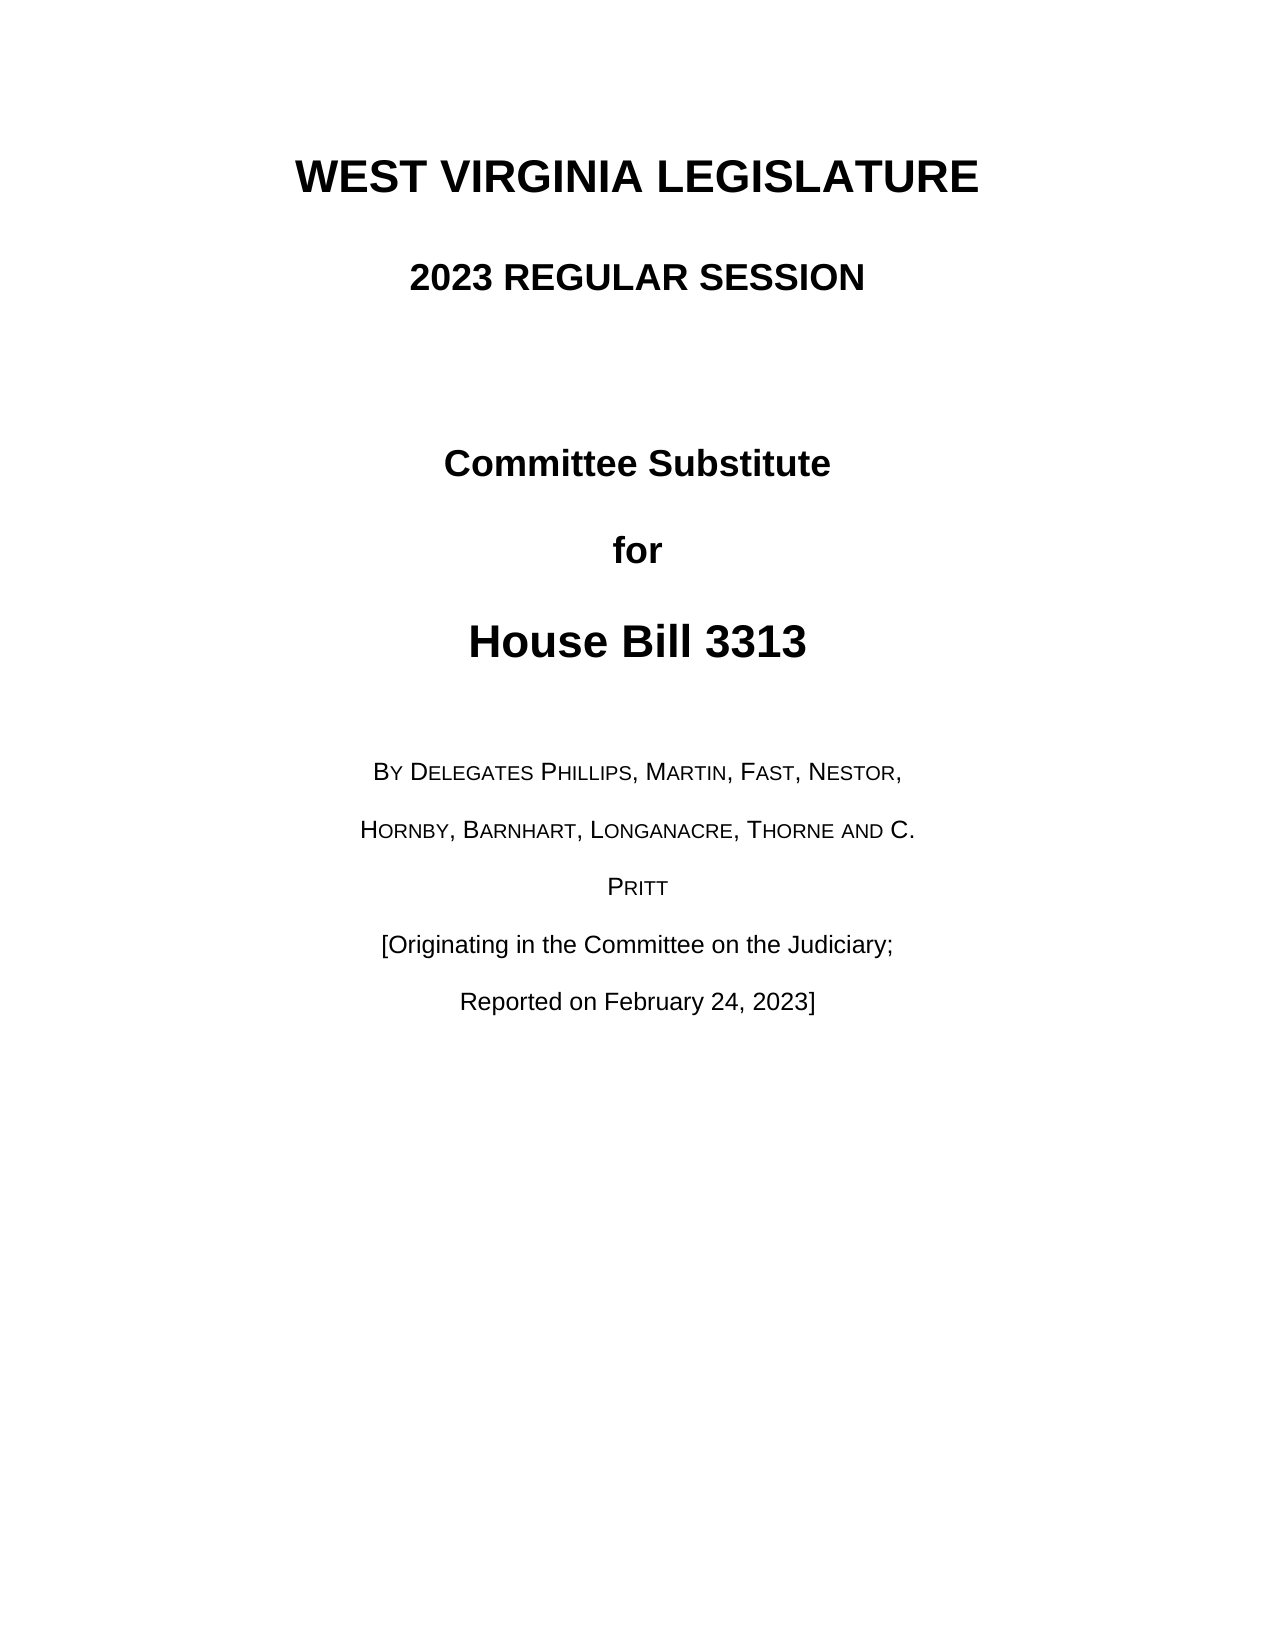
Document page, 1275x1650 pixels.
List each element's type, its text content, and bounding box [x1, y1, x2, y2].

title for [150, 528, 1125, 571]
text Bill [150, 614, 1125, 667]
title 2023 regular session [150, 255, 1125, 298]
title WEST virginia legislature [150, 150, 1125, 203]
text [] [337, 929, 937, 1016]
text By Delegates Phillips, Martin, Fast, Nestor, Hornby, Barnhart, Longanacre, Thorne and C. Pritt [337, 757, 937, 901]
